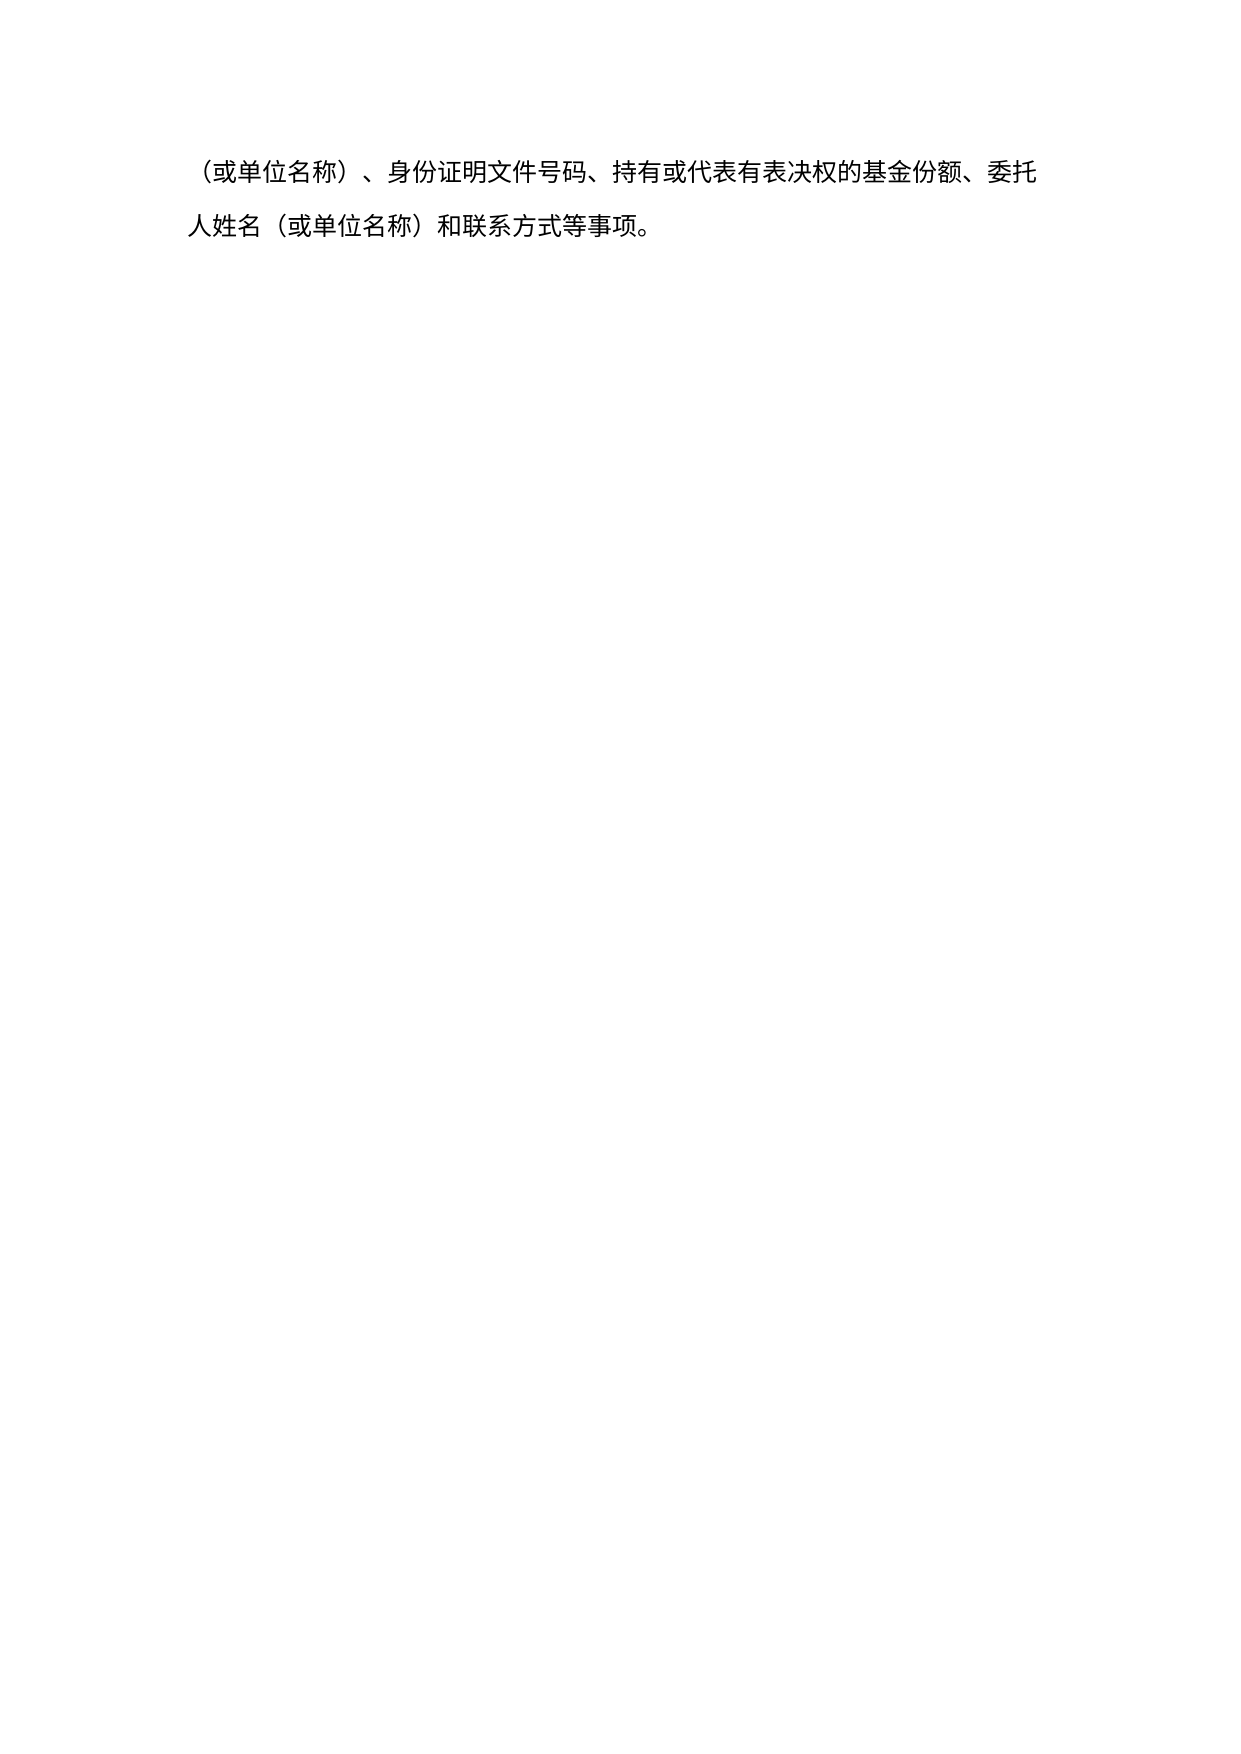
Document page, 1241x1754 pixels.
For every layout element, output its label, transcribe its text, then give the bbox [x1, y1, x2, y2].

text （或单位名称）、身份证明文件号码、持有或代表有表决权的基金份额、委托人姓名（或单位名称）和联系方式等事项。 [187, 152, 1053, 243]
